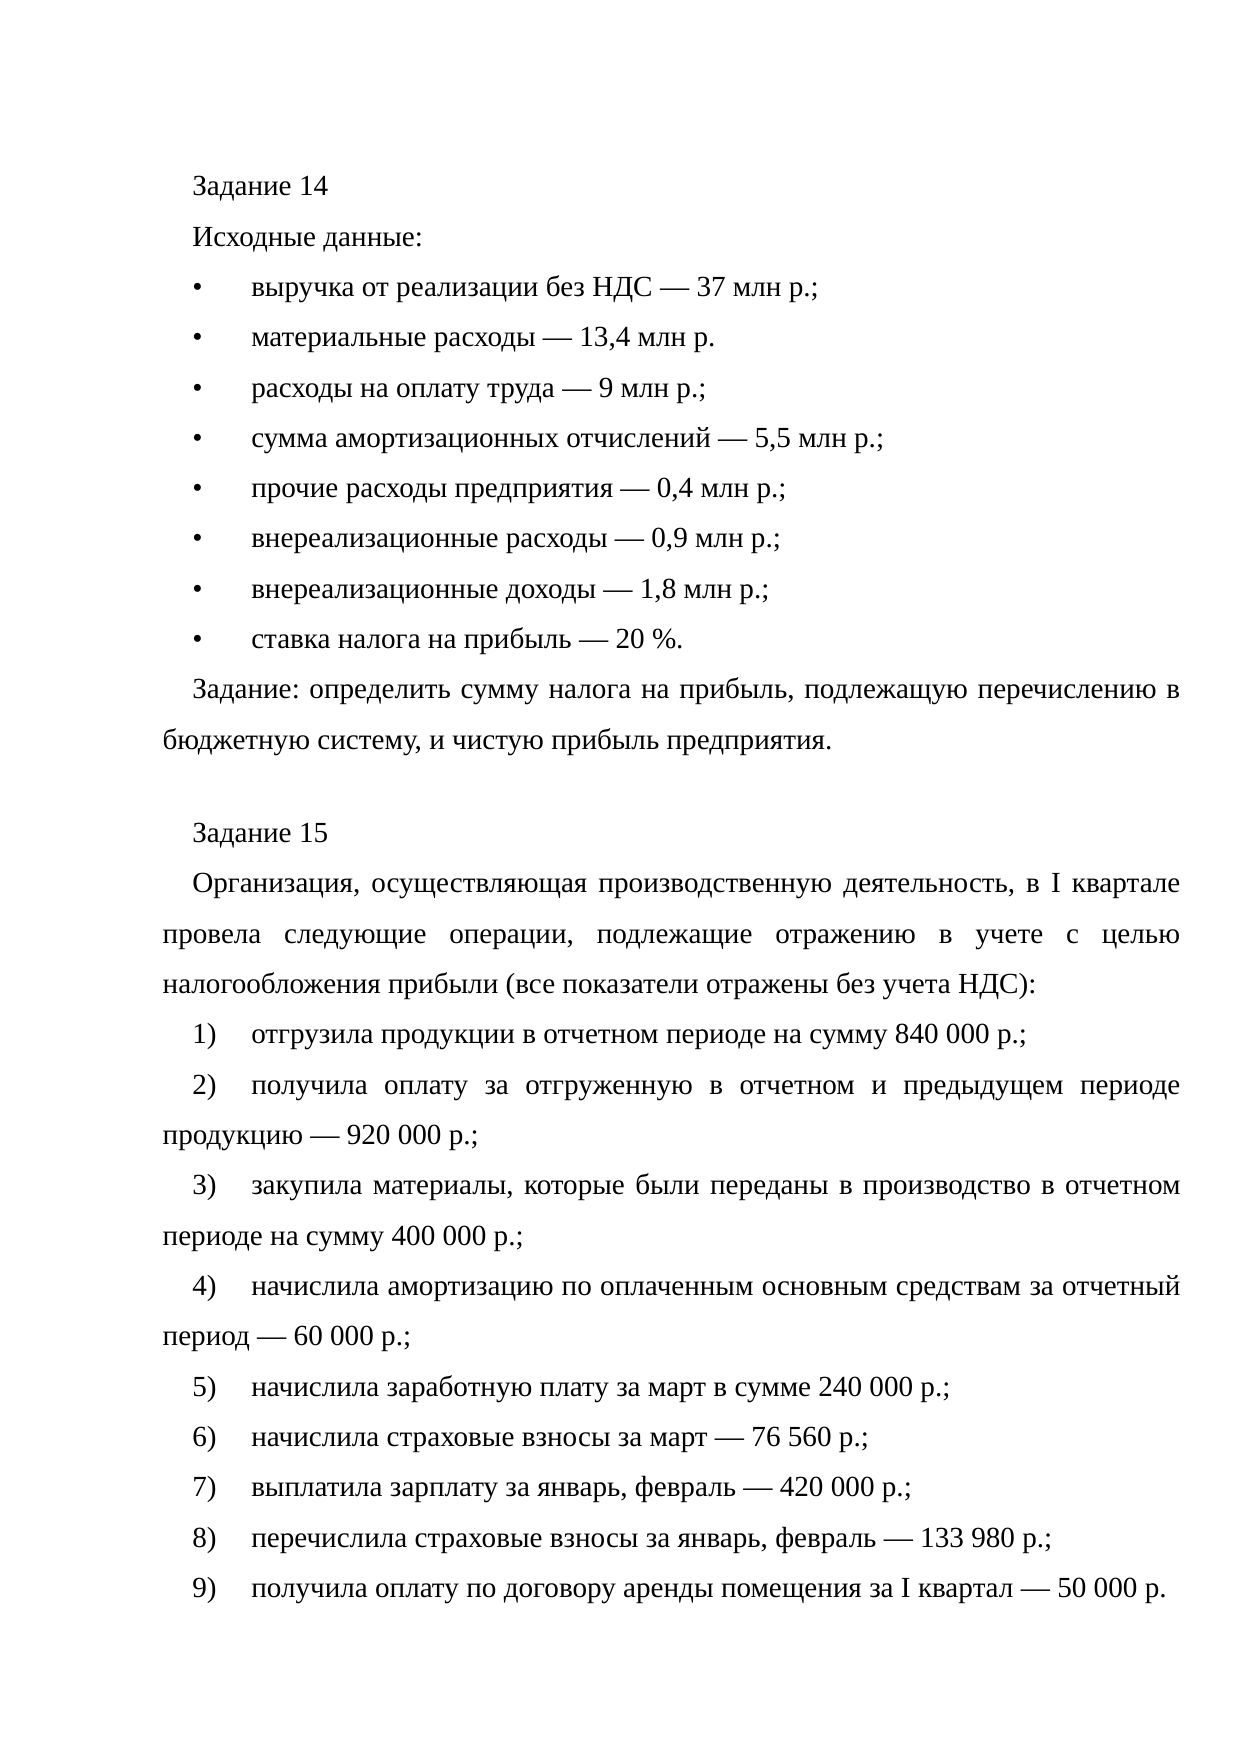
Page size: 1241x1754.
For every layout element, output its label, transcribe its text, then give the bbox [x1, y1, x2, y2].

text 1) отгрузила продукции в отчетном периоде на сумму 840 000 р.; [162, 1017, 1181, 1050]
text • сумма амортизационных отчислений — 5,5 млн р.; [162, 420, 1181, 453]
text 2) получила оплату за отгруженную в отчетном и предыдущем периоде продукцию — 920 000 р.; [162, 1067, 1181, 1151]
text • внереализационные расходы — 0,9 млн р.; [162, 521, 1181, 554]
text 6) начислила страховые взносы за март — 76 560 р.; [162, 1419, 1181, 1453]
text Задание 14 [162, 168, 1181, 202]
text 3) закупила материалы, которые были переданы в производство в отчетном периоде на сумму 400 000 р.; [162, 1167, 1181, 1251]
text • выручка от реализации без НДС — 37 млн р.; [162, 269, 1181, 303]
text Задание: определить сумму налога на прибыль, подлежащую перечислению в бюджетную систему, и чистую прибыль предприятия. [162, 672, 1181, 755]
text 7) выплатила зарплату за январь, февраль — 420 000 р.; [162, 1469, 1181, 1503]
text • материальные расходы — 13,4 млн р. [162, 319, 1181, 353]
text Организация, осуществляющая производственную деятельность, в I квартале провела следующие операции, подлежащие отражению в учете с целью налогообложения прибыли (все показатели отражены без учета НДС): [162, 866, 1181, 1000]
text Исходные данные: [162, 219, 1181, 252]
text 9) получила оплату по договору аренды помещения за I квартал — 50 000 р. [162, 1570, 1181, 1603]
text • ставка налога на прибыль — 20 %. [162, 621, 1181, 655]
text • внереализационные доходы — 1,8 млн р.; [162, 571, 1181, 604]
text 8) перечислила страховые взносы за январь, февраль — 133 980 р.; [162, 1520, 1181, 1553]
text 4) начислила амортизацию по оплаченным основным средствам за отчетный период — 60 000 р.; [162, 1268, 1181, 1352]
text • расходы на оплату труда — 9 млн р.; [162, 370, 1181, 403]
text Задание 15 [162, 815, 1181, 849]
text 5) начислила заработную плату за март в сумме 240 000 р.; [162, 1369, 1181, 1402]
text • прочие расходы предприятия — 0,4 млн р.; [162, 470, 1181, 504]
